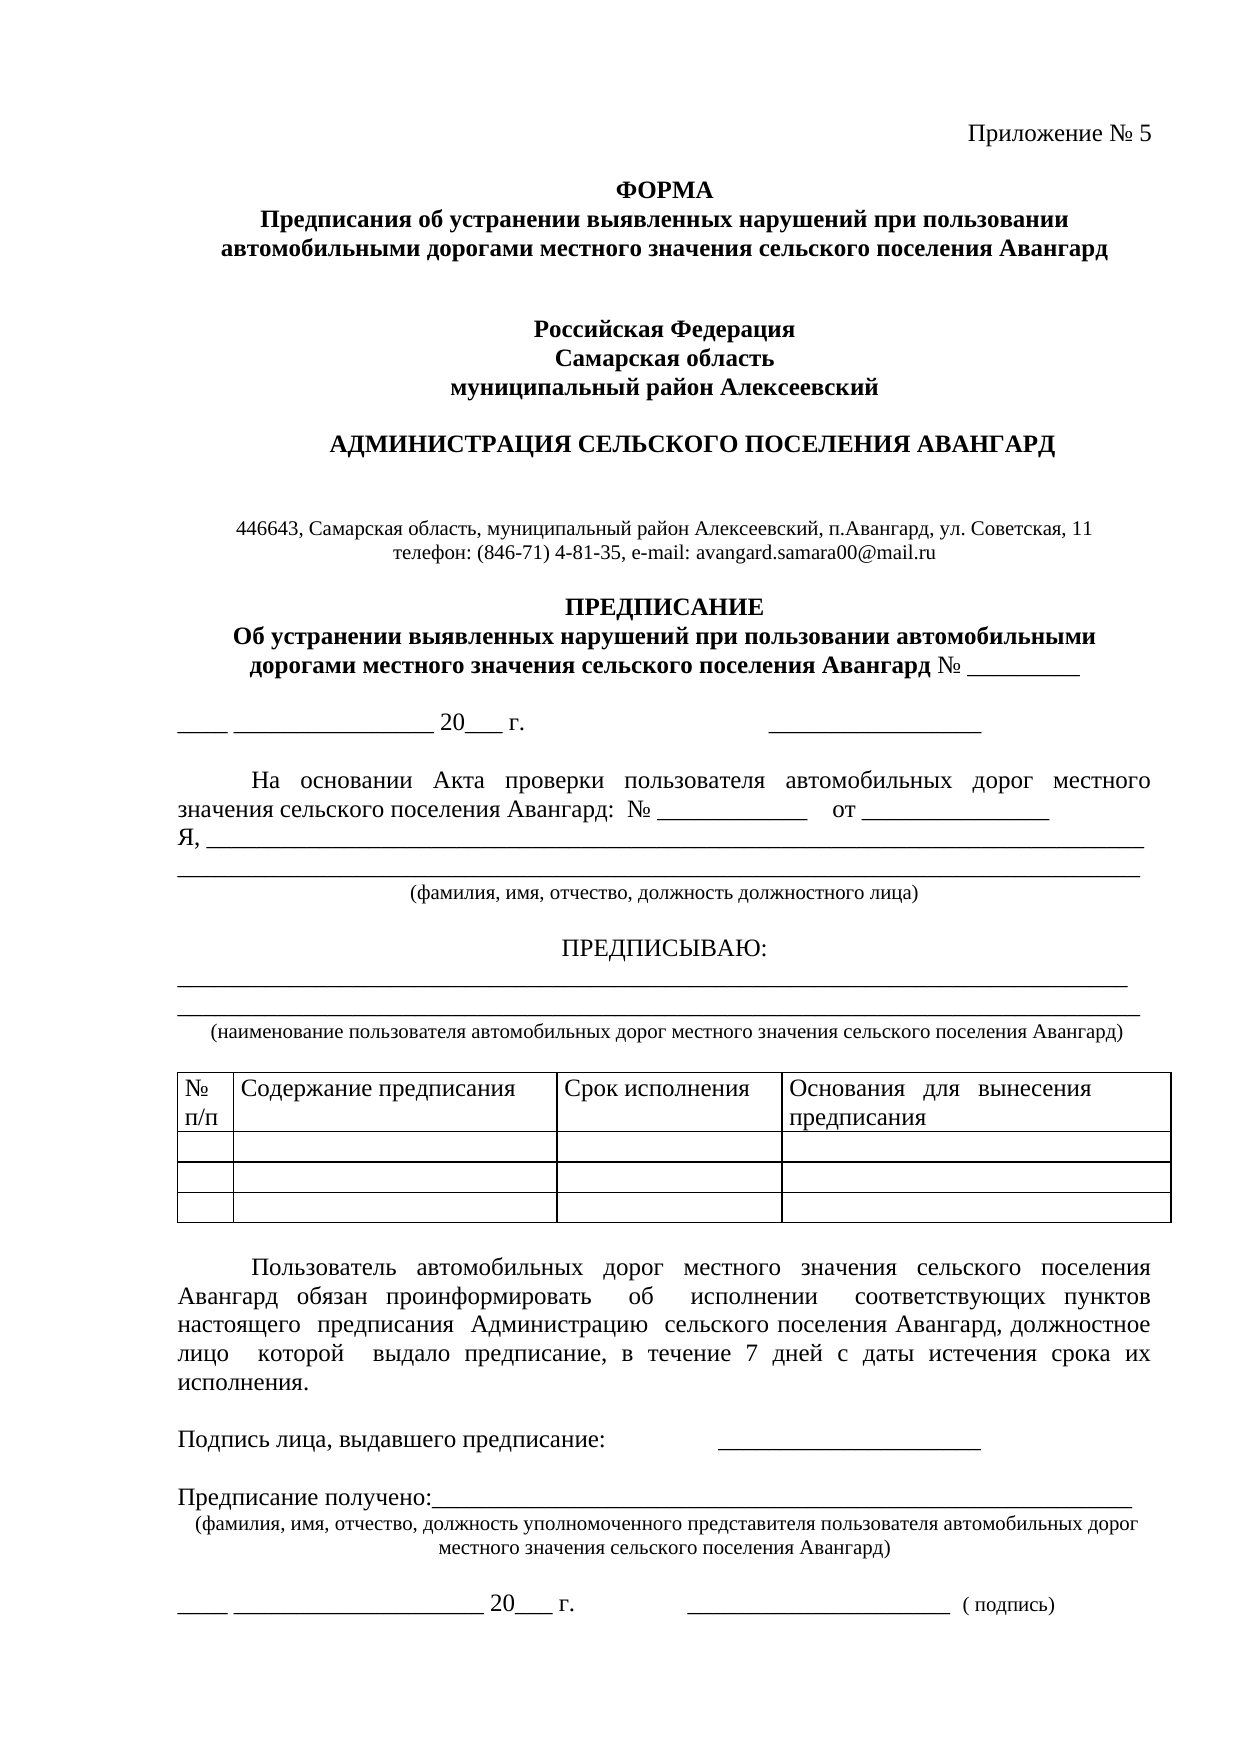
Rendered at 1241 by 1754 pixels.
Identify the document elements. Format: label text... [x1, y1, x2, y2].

table_cell [234, 1163, 556, 1191]
table_header № п/п [178, 1073, 233, 1131]
table_cell [234, 1132, 556, 1161]
text 446643, Самарская область, муниципальный район Алексеевский, п.Авангард, ул. Советская, 11 [177, 516, 1152, 539]
text Самарская область [177, 343, 1152, 372]
title ФОРМА [177, 176, 1152, 204]
text муниципальный район Алексеевский [177, 372, 1152, 401]
text Я, ___________________________________________________________________________ [177, 822, 1152, 851]
text Российская Федерация [177, 314, 1152, 343]
table_cell [178, 1132, 233, 1161]
table_cell [178, 1163, 233, 1191]
text Пользователь автомобильных дорог местного значения сельского поселения Авангард обязан проинформировать об исполнении соответствующих пунктов настоящего предписания Администрацию сельского поселения Авангард, должностное лицо которой выдало предписание, в течение 7 дней с даты истечения срока их исполнения. [177, 1252, 1152, 1396]
table_cell [783, 1193, 1170, 1222]
title Предписания об устранении выявленных нарушений при пользовании автомобильными дорогами местного значения сельского поселения Авангард [177, 204, 1152, 262]
text телефон: (846-71) 4-81-35, e-mail: avangard.samara00@mail.ru [177, 539, 1152, 564]
table_cell [558, 1163, 781, 1191]
text _____________________________________________________________________________ [177, 851, 1152, 880]
table_header Содержание предписания [234, 1073, 556, 1131]
text Приложение № 5 [177, 118, 1152, 147]
text Подпись лица, выдавшего предписание: _____________________ [177, 1424, 1152, 1453]
table_cell [783, 1163, 1170, 1191]
text ____ ____________________ 20___ г. _____________________ ( подпись) [177, 1588, 1152, 1616]
text _____________________________________________________________________________ [177, 990, 1152, 1019]
table_cell [783, 1132, 1170, 1161]
table_cell [234, 1193, 556, 1222]
table_header Срок исполнения [558, 1073, 781, 1131]
text (фамилия, имя, отчество, должность должностного лица) [177, 880, 1152, 904]
text На основании Акта проверки пользователя автомобильных дорог местного значения сельского поселения Авангард: № ____________ от _______________ [177, 765, 1152, 822]
text АДМИНИСТРАЦИЯ СЕЛЬСКОГО ПОСЕЛЕНИЯ АВАНГАРД [177, 429, 1152, 458]
text (фамилия, имя, отчество, должность уполномоченного представителя пользователя автомобильных дорог местного значения сельского поселения Авангард) [177, 1511, 1152, 1559]
text ПРЕДПИСАНИЕ [177, 592, 1152, 621]
text ____ ________________ 20___ г. _________________ [177, 707, 1152, 736]
table_cell [178, 1193, 233, 1222]
text ____________________________________________________________________________ [177, 961, 1152, 990]
table_cell [558, 1193, 781, 1222]
text (наименование пользователя автомобильных дорог местного значения сельского поселения Авангард) [177, 1019, 1152, 1043]
text ПРЕДПИСЫВАЮ: [177, 933, 1152, 961]
text Предписание получено:________________________________________________________ [177, 1482, 1152, 1511]
table_cell [558, 1132, 781, 1161]
table_header Основания для вынесения предписания [783, 1073, 1170, 1131]
text Об устранении выявленных нарушений при пользовании автомобильными дорогами местного значения сельского поселения Авангард № _________ [177, 621, 1152, 679]
